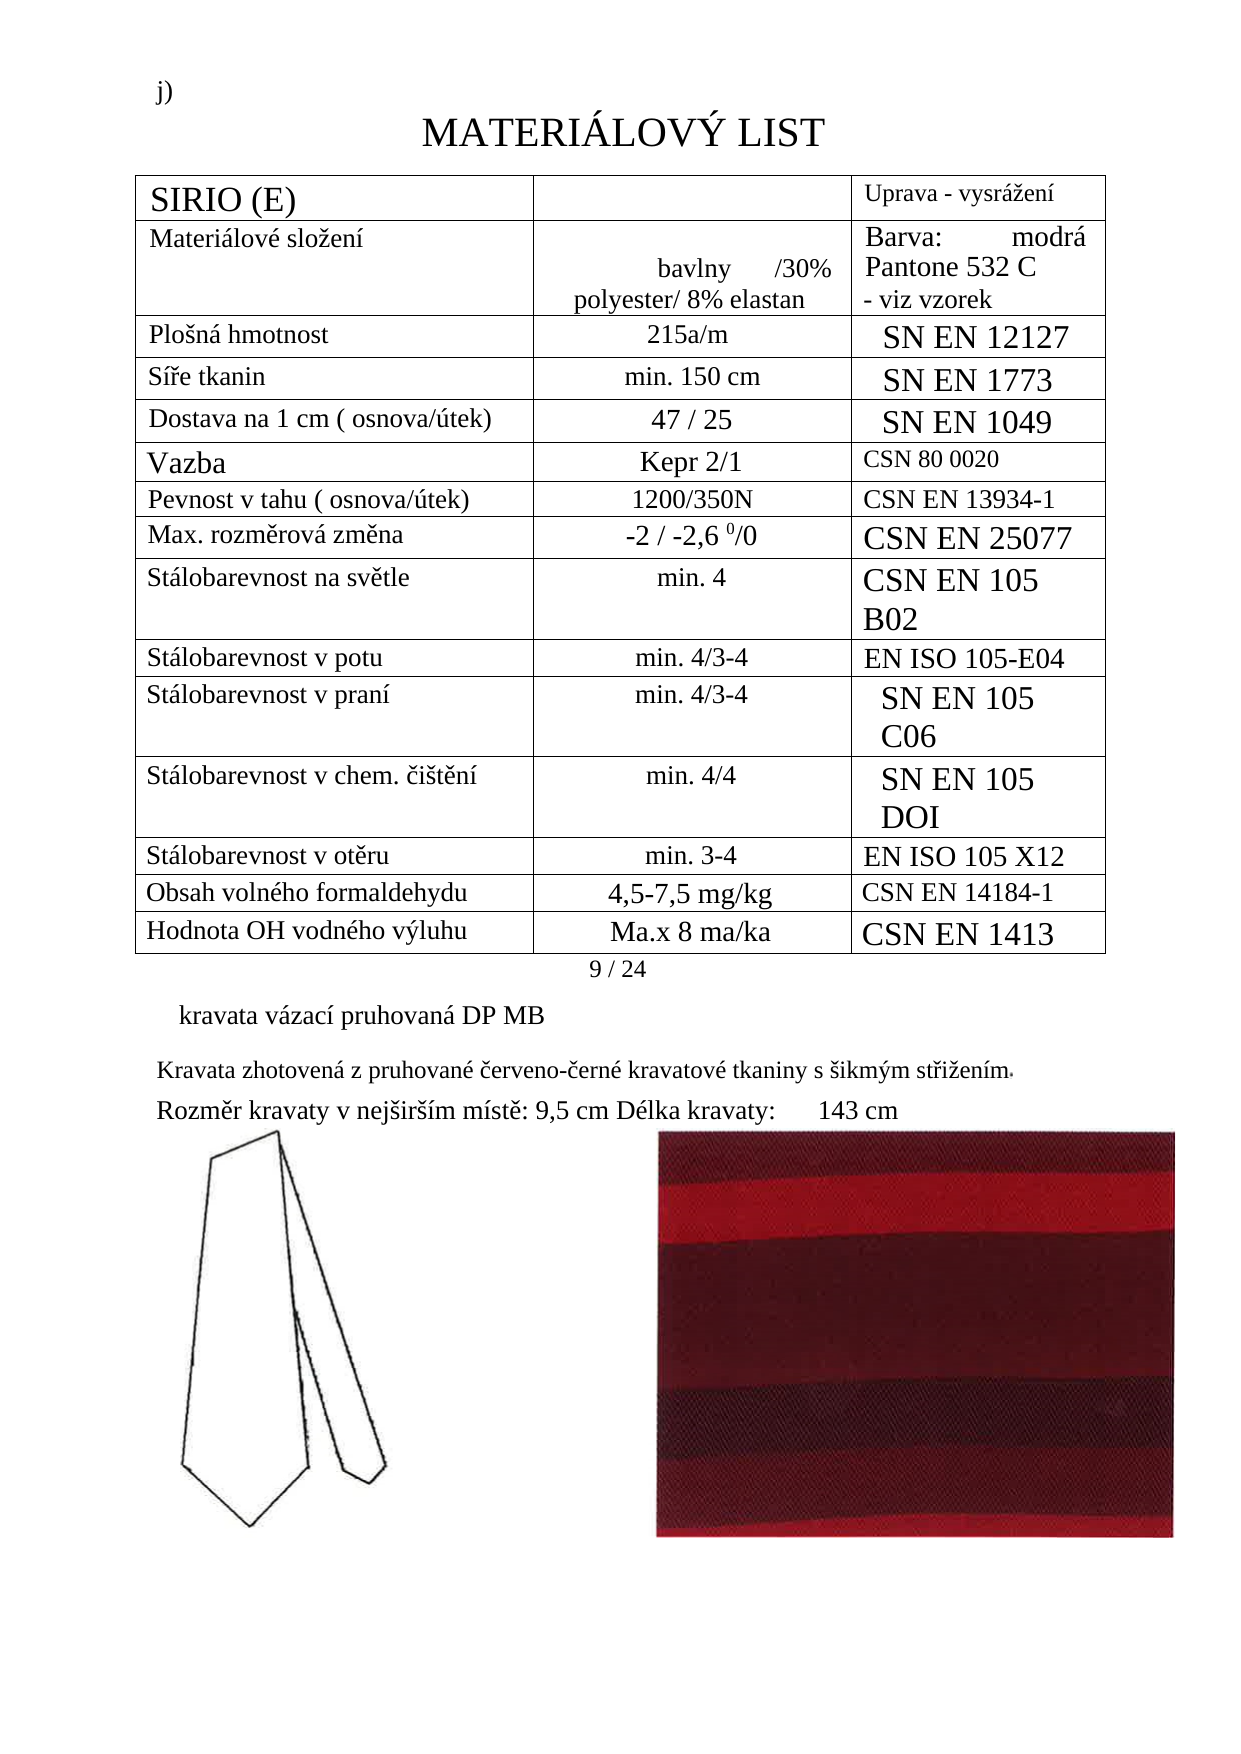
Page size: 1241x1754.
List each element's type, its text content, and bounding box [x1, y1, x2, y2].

table_cell min. 4/3-4 [534, 677, 851, 756]
table_cell 1200/350N [534, 482, 851, 516]
table_cell Stálobarevnost v praní [136, 677, 533, 756]
table_cell Pevnost v tahu ( osnova/útek) [136, 482, 533, 516]
table_header SIRIO (E) [136, 176, 533, 220]
subtitle MATERIÁLOVÝ LIST [154, 107, 1093, 155]
table_cell min. 150 cm [534, 358, 851, 399]
table_cell CSN 80 0020 [852, 443, 1105, 481]
text Kravata zhotovená z pruhované červeno-černé kravatové tkaniny s šikmým střižením [155, 1058, 1102, 1083]
table_cell 215a/m [534, 316, 851, 357]
text 9 / 24 [177, 954, 1058, 982]
table_cell -2 / -2,6 0/0 [534, 517, 851, 558]
table_cell 47 / 25 [534, 400, 851, 441]
table_cell Stálobarevnost v otěru [136, 838, 533, 874]
subtitle Rozměr kravaty v nejširším místě: 9,5 cm Délka kravaty: 143 cm [156, 1094, 1103, 1126]
table_header Uprava - vysrážení [852, 176, 1105, 220]
table_cell EN ISO 105-E04 [852, 640, 1105, 676]
table_cell Stálobarevnost v chem. čištění [136, 757, 533, 837]
table_cell Vazba [136, 443, 533, 481]
table_cell CSN EN 1413 [852, 912, 1105, 953]
table_cell Síře tkanin [136, 358, 533, 399]
table_header [534, 176, 851, 220]
table_cell Kepr 2/1 [534, 443, 851, 481]
table_cell min. 3-4 [534, 838, 851, 874]
table_cell min. 4/4 [534, 757, 851, 837]
table_cell CSN EN 14184-1 [852, 875, 1105, 911]
table_cell 4,5-7,5 mg/kg [534, 875, 851, 911]
table_cell bavlny /30% polyester/ 8% elastan [534, 221, 851, 315]
table_cell min. 4/3-4 [534, 640, 851, 676]
table_cell SN EN 12127 [852, 316, 1105, 357]
table_cell Stálobarevnost v potu [136, 640, 533, 676]
table_cell Stálobarevnost na světle [136, 559, 533, 638]
table_cell Materiálové složení [136, 221, 533, 315]
table_cell Barva: modrá Pantone 532 C - viz vzorek [852, 221, 1105, 315]
picture [180, 1128, 1175, 1538]
subtitle kravata vázací pruhovaná DP MB [178, 999, 1103, 1030]
table_cell CSN EN 13934-1 [852, 482, 1105, 516]
table_cell SN EN 105 DOI [852, 757, 1105, 837]
table_cell Hodnota OH vodného výluhu [136, 912, 533, 953]
table_cell SN EN 1773 [852, 358, 1105, 399]
table_cell SN EN 1049 [852, 400, 1105, 441]
table_cell Plošná hmotnost [136, 316, 533, 357]
table_cell CSN EN 105 B02 [852, 559, 1105, 638]
table_cell Dostava na 1 cm ( osnova/útek) [136, 400, 533, 441]
table_cell Ma.x 8 ma/ka [534, 912, 851, 953]
table_cell Obsah volného formaldehydu [136, 875, 533, 911]
table_cell SN EN 105 C06 [852, 677, 1105, 756]
table_cell Max. rozměrová změna [136, 517, 533, 558]
table_cell CSN EN 25077 [852, 517, 1105, 558]
table_cell min. 4 [534, 559, 851, 638]
table_cell EN ISO 105 X12 [852, 838, 1105, 874]
